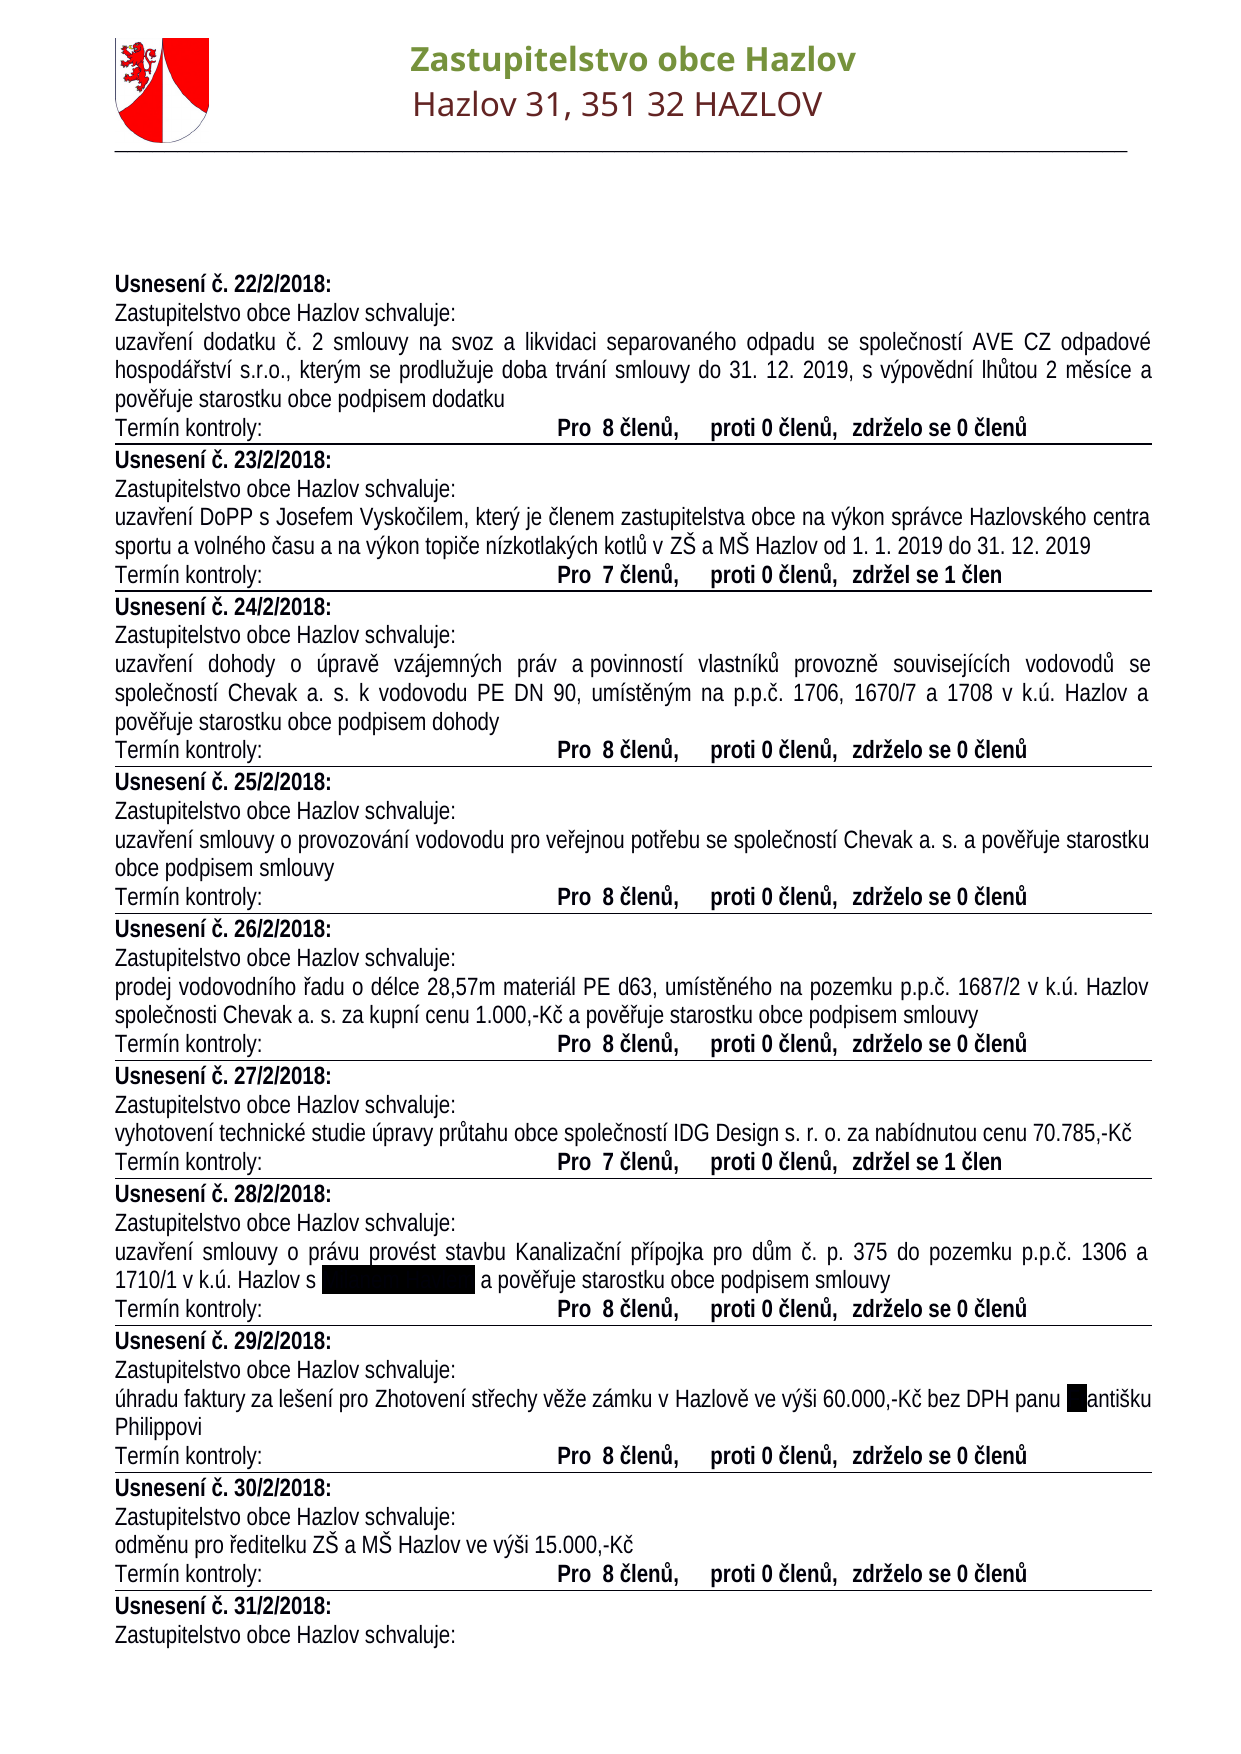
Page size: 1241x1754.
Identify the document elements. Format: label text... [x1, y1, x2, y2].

text uzavření smlouvy o právu provést stavbu Kanalizační přípojka pro dům č. p. 375 do pozemku p.p.č. 1306 a 1710/1 v k.ú. Hazlov s Milanem Havlem a pověřuje starostku obce podpisem smlouvy [114, 1237, 1152, 1294]
text Usnesení č. 29/2/2018: [114, 1326, 1152, 1355]
text Usnesení č. 26/2/2018: [114, 914, 1152, 943]
text Zastupitelstvo obce Hazlov schvaluje: [114, 621, 1152, 649]
text úhradu faktury za lešení pro Zhotovení střechy věže zámku v Hazlově ve výši 60.000,-Kč bez DPH panu Františku Philippovi [114, 1383, 1152, 1441]
text Usnesení č. 22/2/2018: [114, 269, 1152, 298]
text Usnesení č. 31/2/2018: [114, 1591, 1152, 1620]
text odměnu pro ředitelku ZŠ a MŠ Hazlov ve výši 15.000,-Kč [114, 1530, 1152, 1559]
text Zastupitelstvo obce Hazlov schvaluje: [114, 474, 1152, 502]
text Termín kontroly: Pro 8 členů, proti 0 členů, zdrželo se 0 členů [114, 735, 1152, 767]
text Zastupitelstvo obce Hazlov schvaluje: [114, 1208, 1152, 1237]
text Usnesení č. 25/2/2018: [114, 767, 1152, 796]
text Termín kontroly: Pro 7 členů, proti 0 členů, zdržel se 1 člen [114, 1147, 1152, 1179]
text uzavření smlouvy o provozování vodovodu pro veřejnou potřebu se společností Chevak a. s. a pověřuje starostku obce podpisem smlouvy [114, 825, 1152, 882]
text Termín kontroly: Pro 8 členů, proti 0 členů, zdrželo se 0 členů [114, 1294, 1152, 1326]
text Zastupitelstvo obce Hazlov schvaluje: [114, 796, 1152, 825]
text Zastupitelstvo obce Hazlov schvaluje: [114, 1620, 1152, 1649]
text vyhotovení technické studie úpravy průtahu obce společností IDG Design s. r. o. za nabídnutou cenu 70.785,-Kč [114, 1118, 1152, 1147]
text uzavření DoPP s Josefem Vyskočilem, který je členem zastupitelstva obce na výkon správce Hazlovského centra sportu a volného času a na výkon topiče nízkotlakých kotlů v ZŠ a MŠ Hazlov od 1. 1. 2019 do 31. 12. 2019 [114, 502, 1152, 559]
text Termín kontroly: Pro 8 členů, proti 0 členů, zdrželo se 0 členů [114, 1441, 1152, 1473]
text Termín kontroly: Pro 7 členů, proti 0 členů, zdržel se 1 člen [114, 559, 1152, 592]
text Zastupitelstvo obce Hazlov schvaluje: [114, 298, 1152, 327]
text Termín kontroly: Pro 8 členů, proti 0 členů, zdrželo se 0 členů [114, 1029, 1152, 1061]
text Usnesení č. 24/2/2018: [114, 592, 1152, 621]
text Zastupitelstvo obce Hazlov schvaluje: [114, 1502, 1152, 1530]
text Termín kontroly: Pro 8 členů, proti 0 členů, zdrželo se 0 členů [114, 882, 1152, 914]
text Zastupitelstvo obce Hazlov schvaluje: [114, 1355, 1152, 1383]
text Usnesení č. 28/2/2018: [114, 1179, 1152, 1208]
text Usnesení č. 27/2/2018: [114, 1061, 1152, 1090]
text Termín kontroly: Pro 8 členů, proti 0 členů, zdrželo se 0 členů [114, 413, 1152, 445]
picture [115, 38, 209, 143]
text Usnesení č. 23/2/2018: [114, 445, 1152, 474]
text uzavření dodatku č. 2 smlouvy na svoz a likvidaci separovaného odpadu se společností AVE CZ odpadové hospodářství s.r.o., kterým se prodlužuje doba trvání smlouvy do 31. 12. 2019, s výpovědní lhůtou 2 měsíce a pověřuje starostku obce podpisem dodatku [114, 327, 1152, 413]
text prodej vodovodního řadu o délce 28,57m materiál PE d63, umístěného na pozemku p.p.č. 1687/2 v k.ú. Hazlov společnosti Chevak a. s. za kupní cenu 1.000,-Kč a pověřuje starostku obce podpisem smlouvy [114, 972, 1152, 1029]
text Termín kontroly: Pro 8 členů, proti 0 členů, zdrželo se 0 členů [114, 1559, 1152, 1591]
text Zastupitelstvo obce Hazlov schvaluje: [114, 943, 1152, 972]
text Usnesení č. 30/2/2018: [114, 1473, 1152, 1502]
text uzavření dohody o úpravě vzájemných práv a povinností vlastníků provozně souvisejících vodovodů se společností Chevak a. s. k vodovodu PE DN 90, umístěným na p.p.č. 1706, 1670/7 a 1708 v k.ú. Hazlov a pověřuje starostku obce podpisem dohody [114, 649, 1152, 735]
text Zastupitelstvo obce Hazlov schvaluje: [114, 1090, 1152, 1118]
